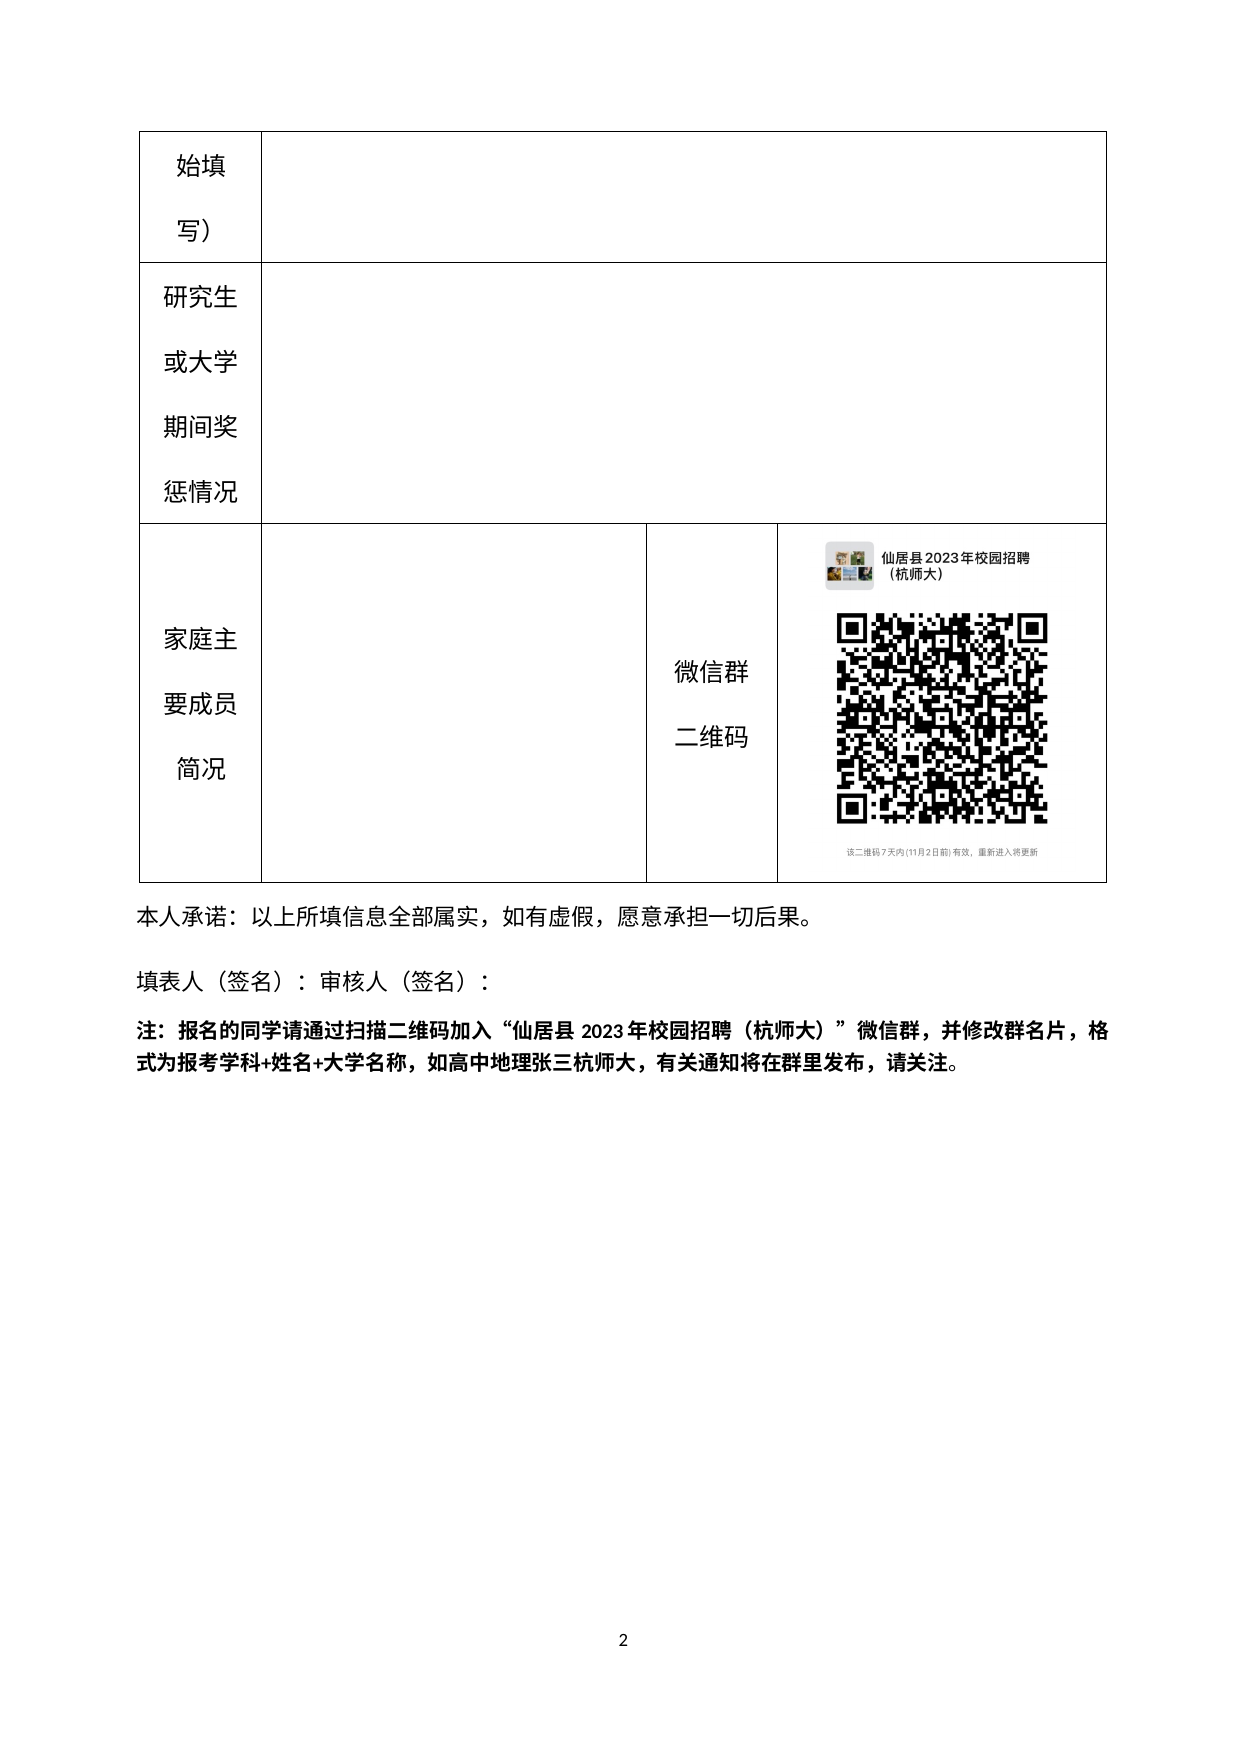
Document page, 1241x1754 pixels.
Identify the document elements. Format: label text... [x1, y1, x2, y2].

table_cell 研究生或大学期间奖惩情况 [140, 263, 261, 523]
table_cell 主要简历（从高中开始填写） [140, 132, 261, 262]
table_cell [262, 524, 646, 882]
table_cell 微信群 二维码 [647, 524, 777, 882]
table_cell [778, 524, 1106, 882]
table_cell [262, 132, 1106, 262]
table_cell 家庭主要成员简况 [140, 524, 261, 882]
table_cell [262, 263, 1106, 523]
picture [808, 524, 1076, 872]
text 本人承诺：以上所填信息全部属实，如有虚假，愿意承担一切后果。 [136, 883, 1110, 948]
text 填表人（签名）：审核人（签名）： [136, 948, 1110, 1013]
text 注：报名的同学请通过扫描二维码加入“仙居县2023年校园招聘（杭师大）”微信群，并修改群名片，格式为报考学科+姓名+大学名称，如高中地理张三杭师大，有关通知将在群里发布，请关注。 [136, 1013, 1110, 1078]
